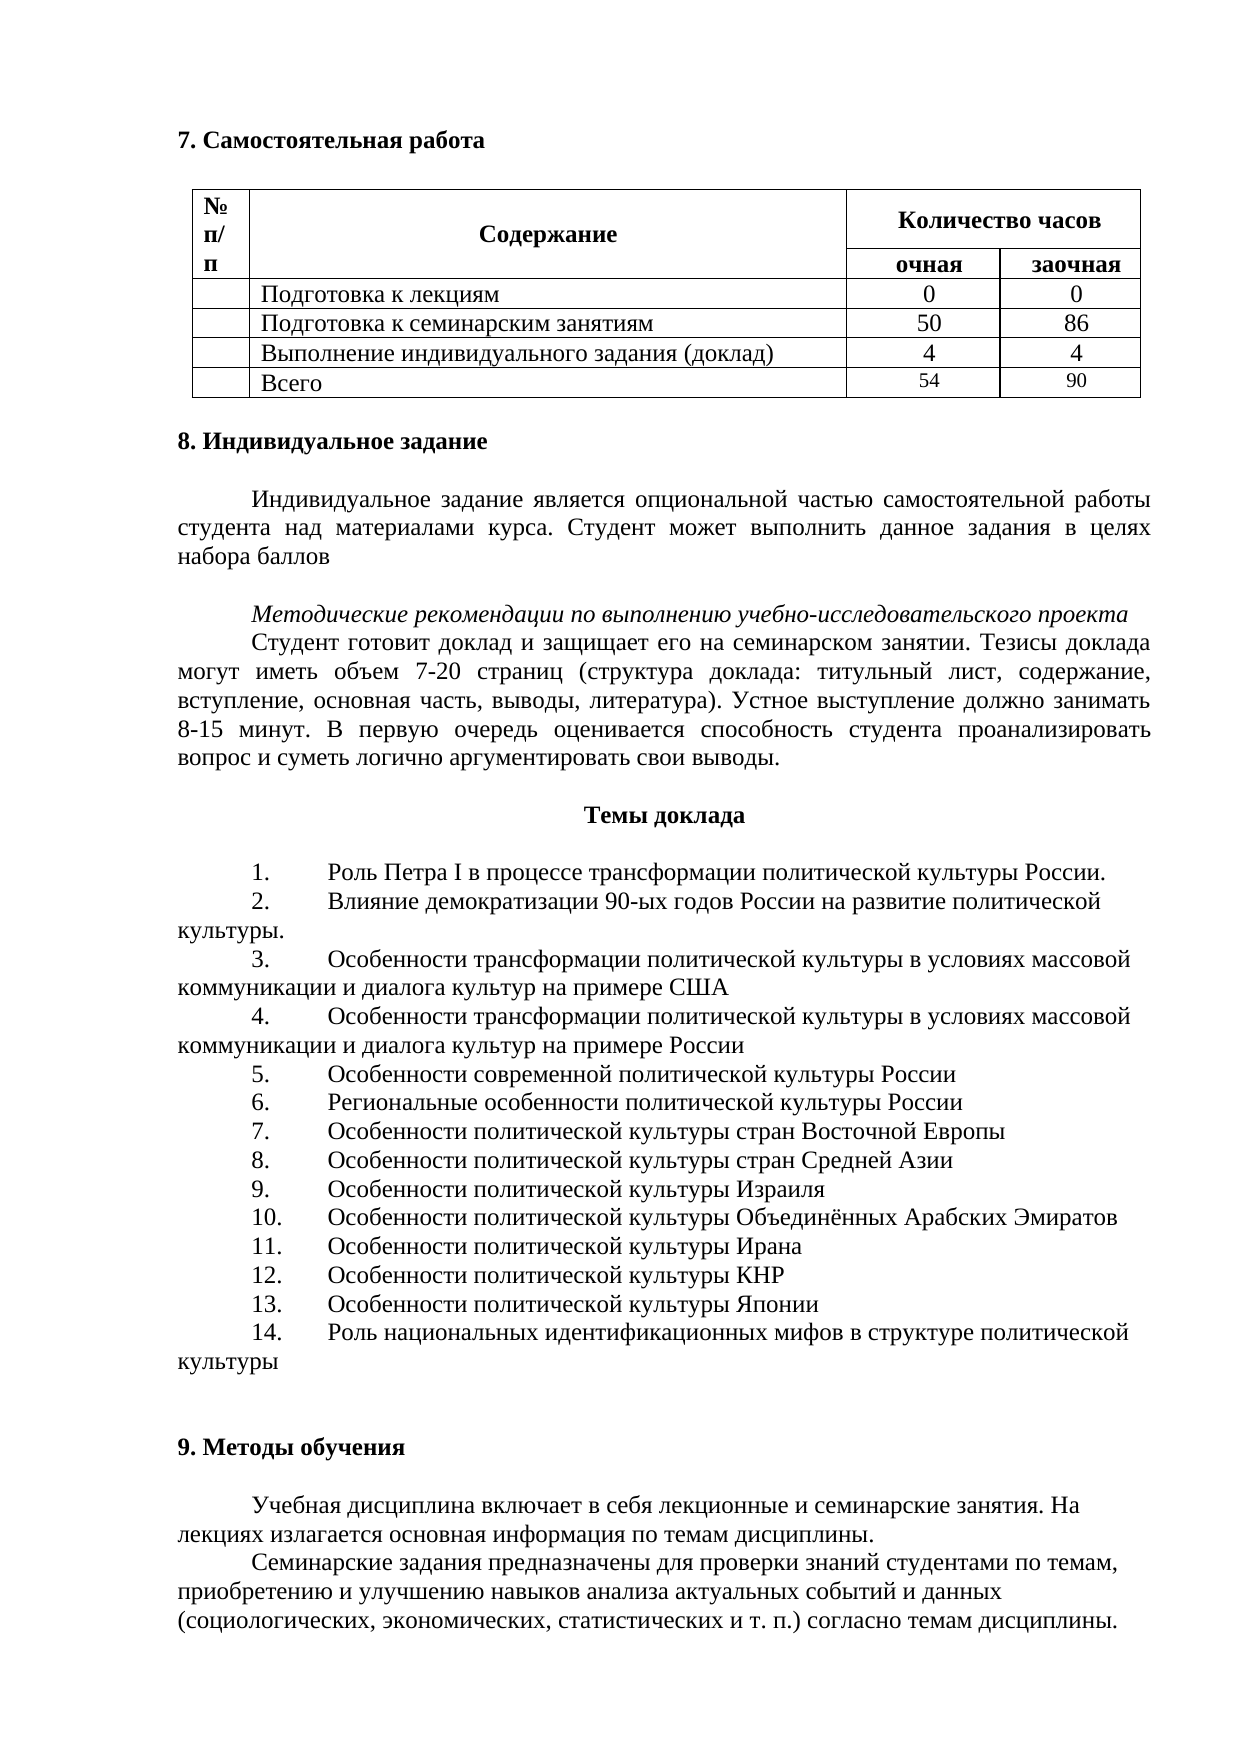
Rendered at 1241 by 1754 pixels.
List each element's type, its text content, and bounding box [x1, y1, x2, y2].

subtitle Методические рекомендации по выполнению учебно-исследовательского проекта [177, 599, 1152, 627]
list Особенности политической культуры стран Восточной Европы [177, 1116, 1152, 1145]
table_header Содержание [250, 190, 846, 278]
table_cell очная [847, 249, 999, 278]
table_cell [193, 368, 249, 397]
list Особенности политической культуры Ирана [177, 1231, 1152, 1260]
table_cell [193, 309, 249, 337]
table_cell Всего [250, 368, 846, 397]
list Роль национальных идентификационных мифов в структуре политической культуры [177, 1317, 1152, 1375]
list Особенности политической культуры Объединённых Арабских Эмиратов [177, 1202, 1152, 1231]
table_cell 54 [847, 368, 999, 397]
subtitle Темы доклада [177, 800, 1152, 829]
list Региональные особенности политической культуры России [177, 1087, 1152, 1116]
list Особенности политической культуры КНР [177, 1260, 1152, 1289]
list Особенности трансформации политической культуры в условиях массовой коммуникации и диалога культур на примере США [177, 944, 1152, 1001]
table_header Количество часов [847, 190, 1140, 248]
text Семинарские задания предназначены для проверки знаний студентами по темам, приобретению и улучшению навыков анализа актуальных событий и данных (социологических, экономических, статистических и т. п.) согласно темам дисциплины. [177, 1547, 1152, 1634]
table_cell 50 [847, 309, 999, 337]
list Роль Петра I в процессе трансформации политической культуры России. [177, 857, 1152, 886]
table_cell [193, 279, 249, 307]
table_cell Подготовка к семинарским занятиям [250, 309, 846, 337]
table_cell 4 [1001, 338, 1140, 367]
text Учебная дисциплина включает в себя лекционные и семинарские занятия. На лекциях излагается основная информация по темам дисциплины. [177, 1490, 1152, 1547]
list Особенности политической культуры Израиля [177, 1174, 1152, 1202]
table_cell Выполнение индивидуального задания (доклад) [250, 338, 846, 367]
table_cell 90 [1001, 368, 1140, 397]
table_cell заочная [1001, 249, 1140, 278]
table_header № п/п [193, 190, 249, 278]
table_cell 4 [847, 338, 999, 367]
list 9. Методы обучения [177, 1432, 1152, 1461]
list Влияние демократизации 90-ых годов России на развитие политической культуры. [177, 886, 1152, 944]
subtitle Студент готовит доклад и защищает его на семинарском занятии. Тезисы доклада могут иметь объем 7-20 страниц (структура доклада: титульный лист, содержание, вступление, основная часть, выводы, литература). Устное выступление должно занимать 8-15 минут. В первую очередь оценивается способность студента проанализировать вопрос и суметь логично аргументировать свои выводы. [177, 627, 1152, 771]
text 7. Самостоятельная работа [177, 126, 1152, 154]
table_cell 86 [1001, 309, 1140, 337]
list Особенности современной политической культуры России [177, 1059, 1152, 1087]
subtitle Индивидуальное задание является опциональной частью самостоятельной работы студента над материалами курса. Студент может выполнить данное задания в целях набора баллов [177, 484, 1152, 570]
list Особенности политической культуры стран Средней Азии [177, 1145, 1152, 1174]
list Особенности политической культуры Японии [177, 1289, 1152, 1317]
table_cell Подготовка к лекциям [250, 279, 846, 307]
table_cell 0 [847, 279, 999, 307]
subtitle 8. Индивидуальное задание [177, 426, 1152, 455]
list Особенности трансформации политической культуры в условиях массовой коммуникации и диалога культур на примере России [177, 1001, 1152, 1059]
table_cell [193, 338, 249, 367]
table_cell 0 [1001, 279, 1140, 307]
